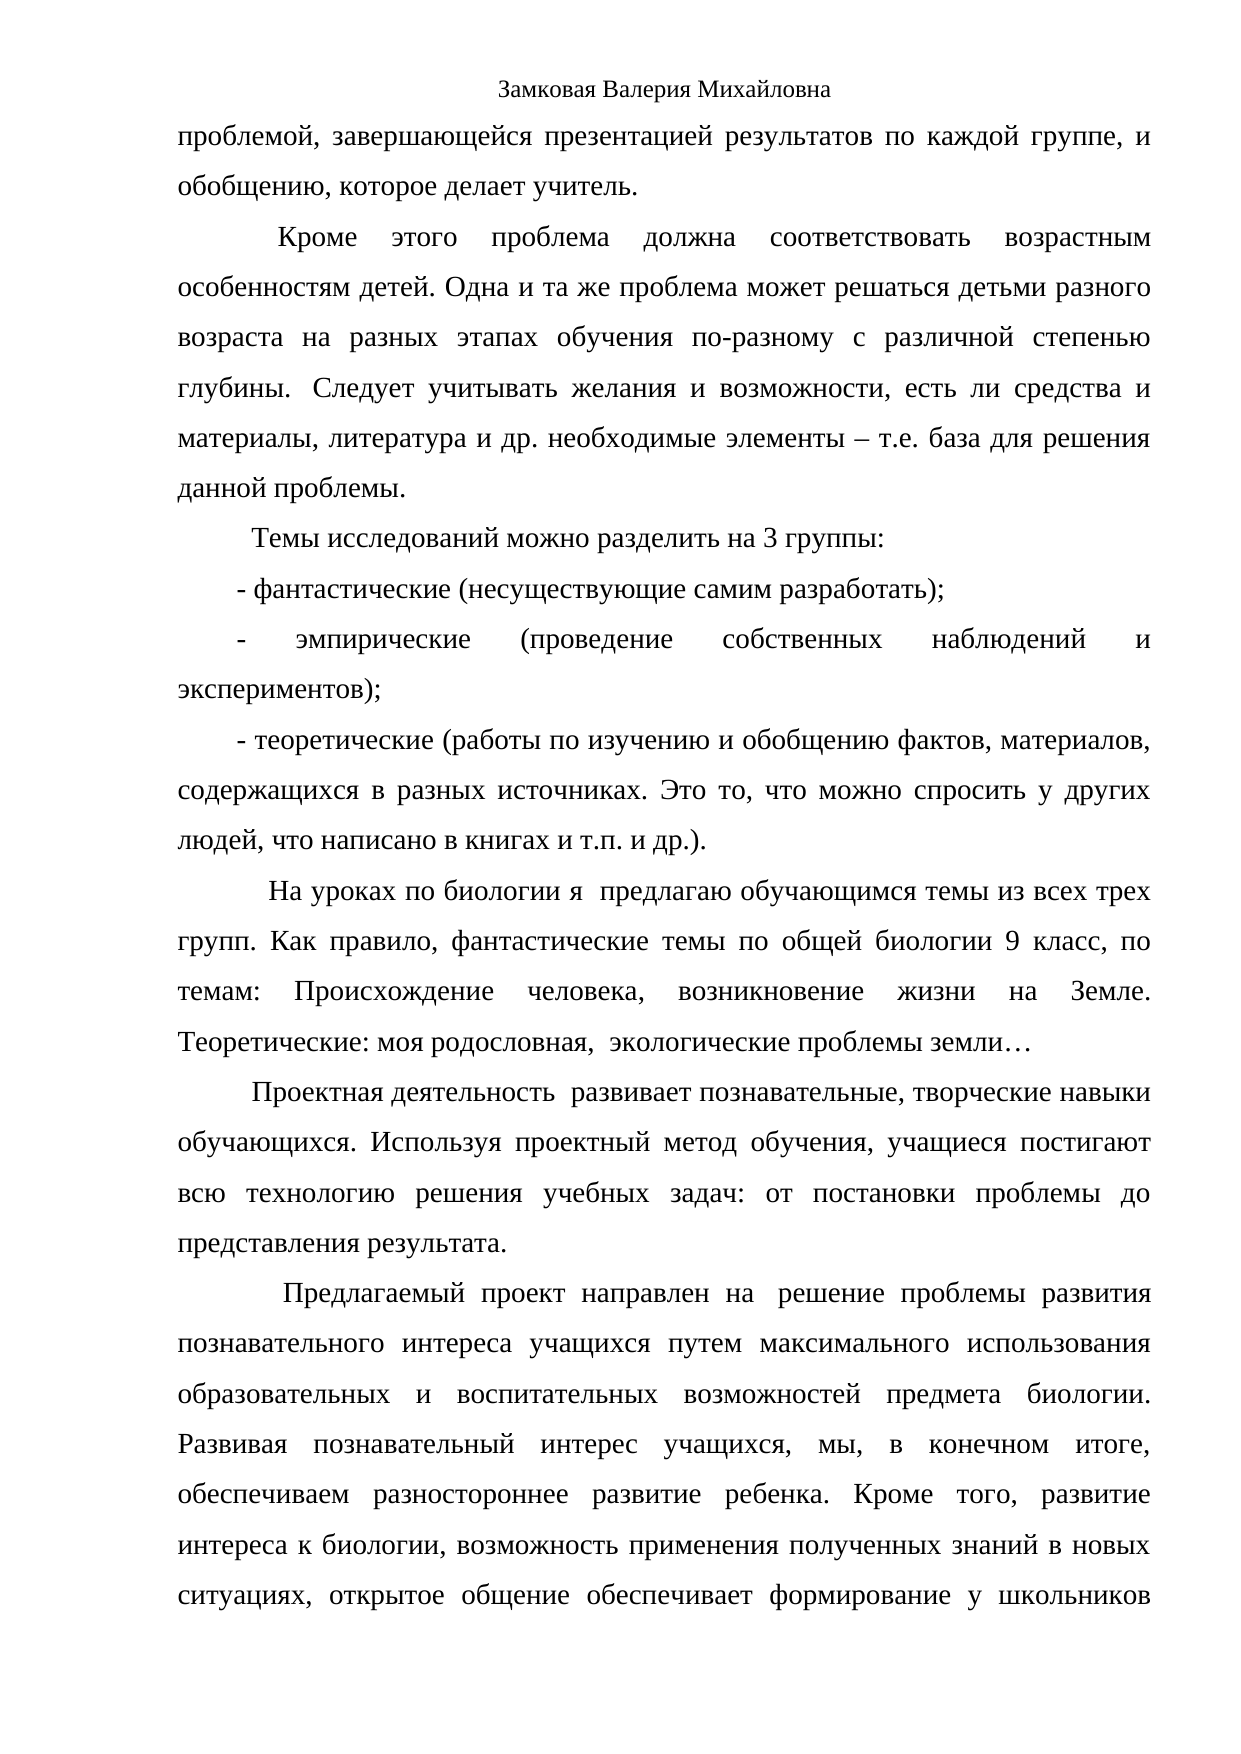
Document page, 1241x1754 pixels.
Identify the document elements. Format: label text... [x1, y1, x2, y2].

text - теоретические (работы по изучению и обобщению фактов, материалов, содержащихся в разных источниках. Это то, что можно спросить у других людей, что написано в книгах и т.п. и др.). [177, 722, 1152, 856]
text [177, 118, 1152, 202]
text На уроках по биологии я предлагаю обучающимся темы из всех трех групп. Как правило, фантастические темы по общей биологии 9 класс, по темам: Происхождение человека, возникновение жизни на Земле. Теоретические: моя родословная, экологические проблемы земли… [177, 873, 1152, 1057]
text Темы исследований можно разделить на 3 группы: [177, 521, 1152, 554]
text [177, 1275, 1152, 1611]
text Кроме этого проблема должна соответствовать возрастным особенностям детей. Одна и та же проблема может решаться детьми разного возраста на разных этапах обучения по-разному с различной степенью глубины. Следует учитывать желания и возможности, есть ли средства и материалы, литература и др. необходимые элементы – т.е. база для решения данной проблемы. [177, 219, 1152, 504]
text - эмпирические (проведение собственных наблюдений и экспериментов); [177, 621, 1152, 705]
text - фантастические (несуществующие самим разработать); [177, 571, 1152, 604]
text Проектная деятельность развивает познавательные, творческие навыки обучающихся. Используя проектный метод обучения, учащиеся постигают всю технологию решения учебных задач: от постановки проблемы до представления результата. [177, 1074, 1152, 1258]
